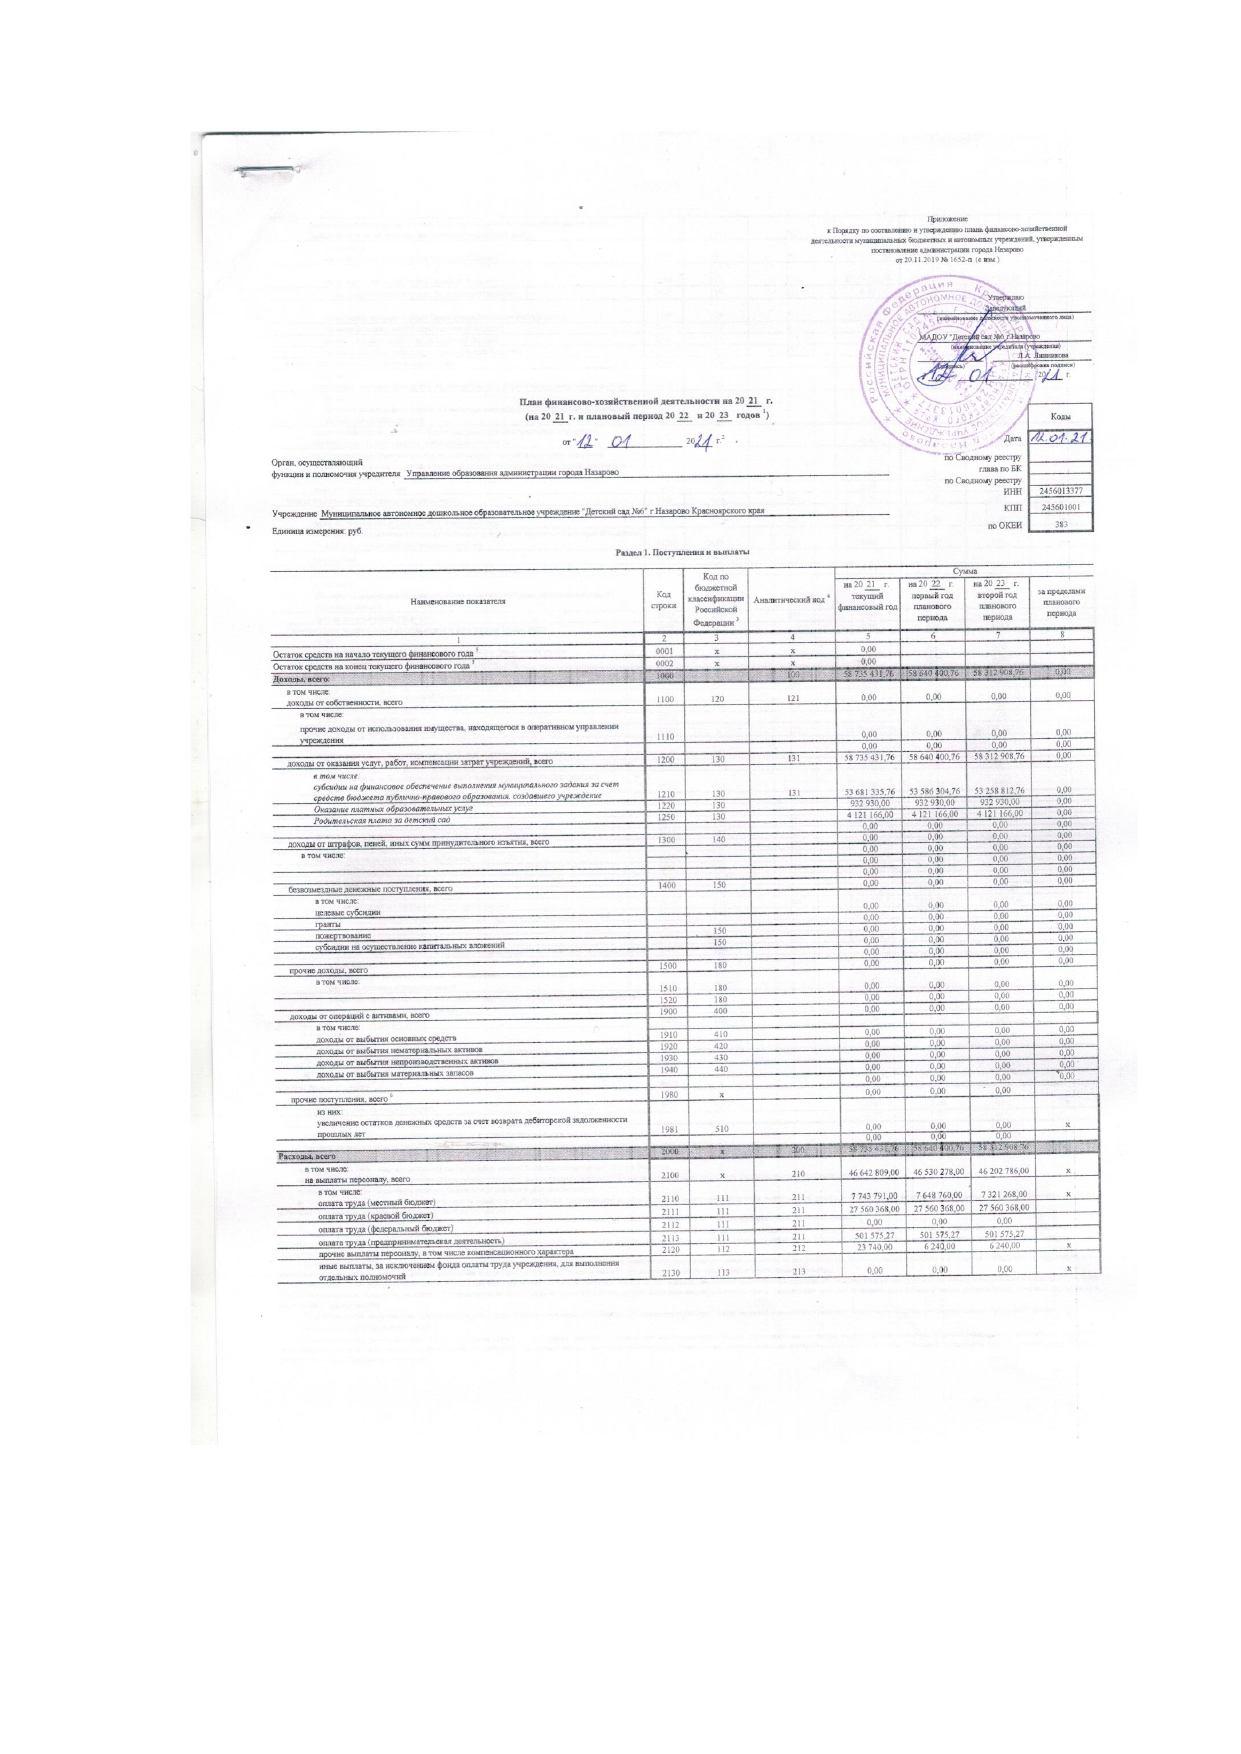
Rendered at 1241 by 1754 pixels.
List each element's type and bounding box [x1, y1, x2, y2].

picture [177, 118, 1151, 1459]
